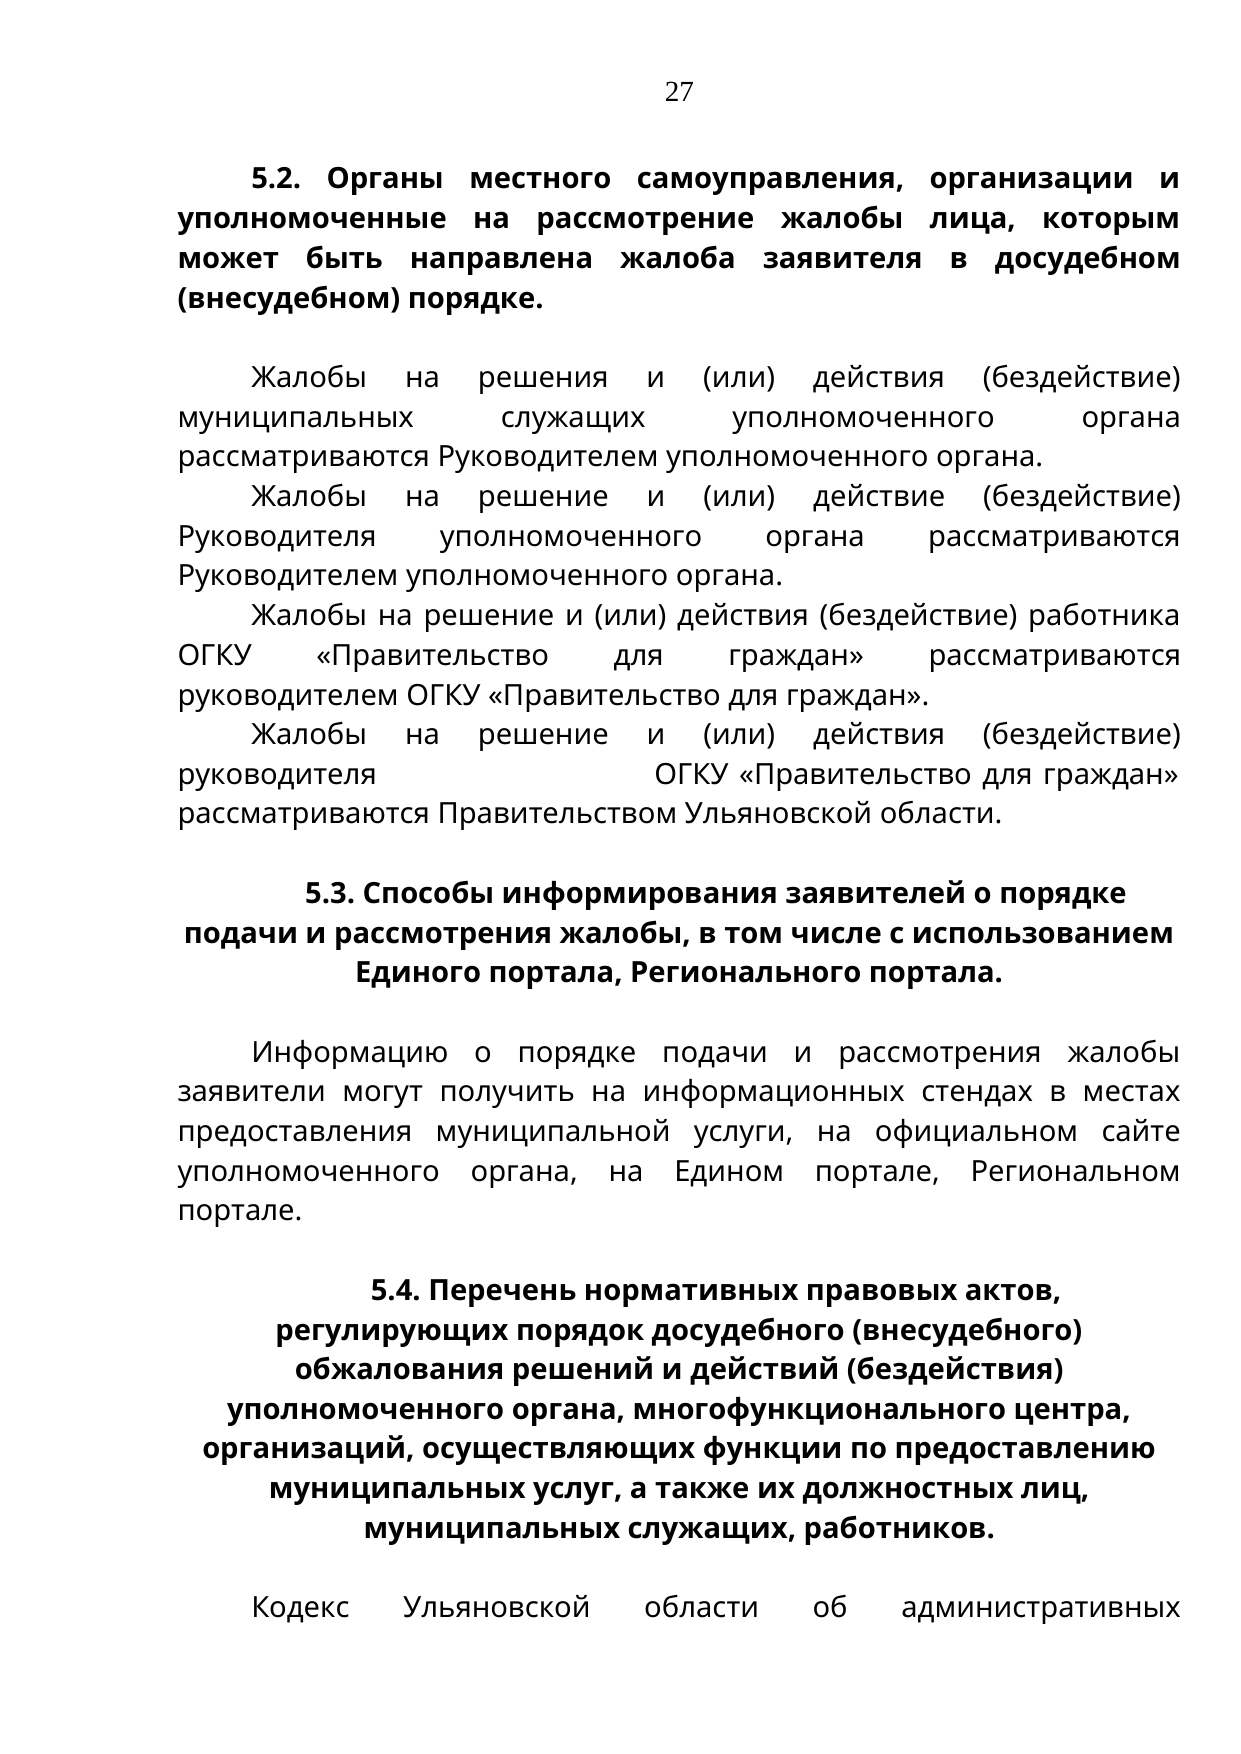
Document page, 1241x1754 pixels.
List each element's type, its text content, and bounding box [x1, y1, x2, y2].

text Жалобы на решение и (или) действие (бездействие) Руководителя уполномоченного органа рассматриваются Руководителем уполномоченного органа. [177, 475, 1181, 594]
text Жалобы на решение и (или) действия (бездействие) работника ОГКУ «Правительство для граждан» рассматриваются руководителем ОГКУ «Правительство для граждан». [177, 594, 1181, 713]
text Информацию о порядке подачи и рассмотрения жалобы заявители могут получить на информационных стендах в местах предоставления муниципальной услуги, на официальном сайте уполномоченного органа, на Едином портале, Региональном портале. [177, 1031, 1181, 1229]
text Жалобы на решения и (или) действия (бездействие) муниципальных служащих уполномоченного органа рассматриваются Руководителем уполномоченного органа. [177, 356, 1181, 475]
text 5.2. Органы местного самоуправления, организации и уполномоченные на рассмотрение жалобы лица, которым может быть направлена жалоба заявителя в досудебном (внесудебном) порядке. [177, 158, 1181, 317]
text 5.3. Способы информирования заявителей о порядке подачи и рассмотрения жалобы, в том числе с использованием Единого портала, Регионального портала. [177, 872, 1181, 991]
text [177, 1587, 1181, 1626]
text Жалобы на решение и (или) действия (бездействие) руководителя ОГКУ «Правительство для граждан» рассматриваются Правительством Ульяновской области. [177, 713, 1181, 832]
text 5.4. Перечень нормативных правовых актов, регулирующих порядок досудебного (внесудебного) обжалования решений и действий (бездействия) уполномоченного органа, многофункционального центра, организаций, осуществляющих функции по предоставлению муниципальных услуг, а также их должностных лиц, муниципальных служащих, работников. [177, 1269, 1181, 1547]
